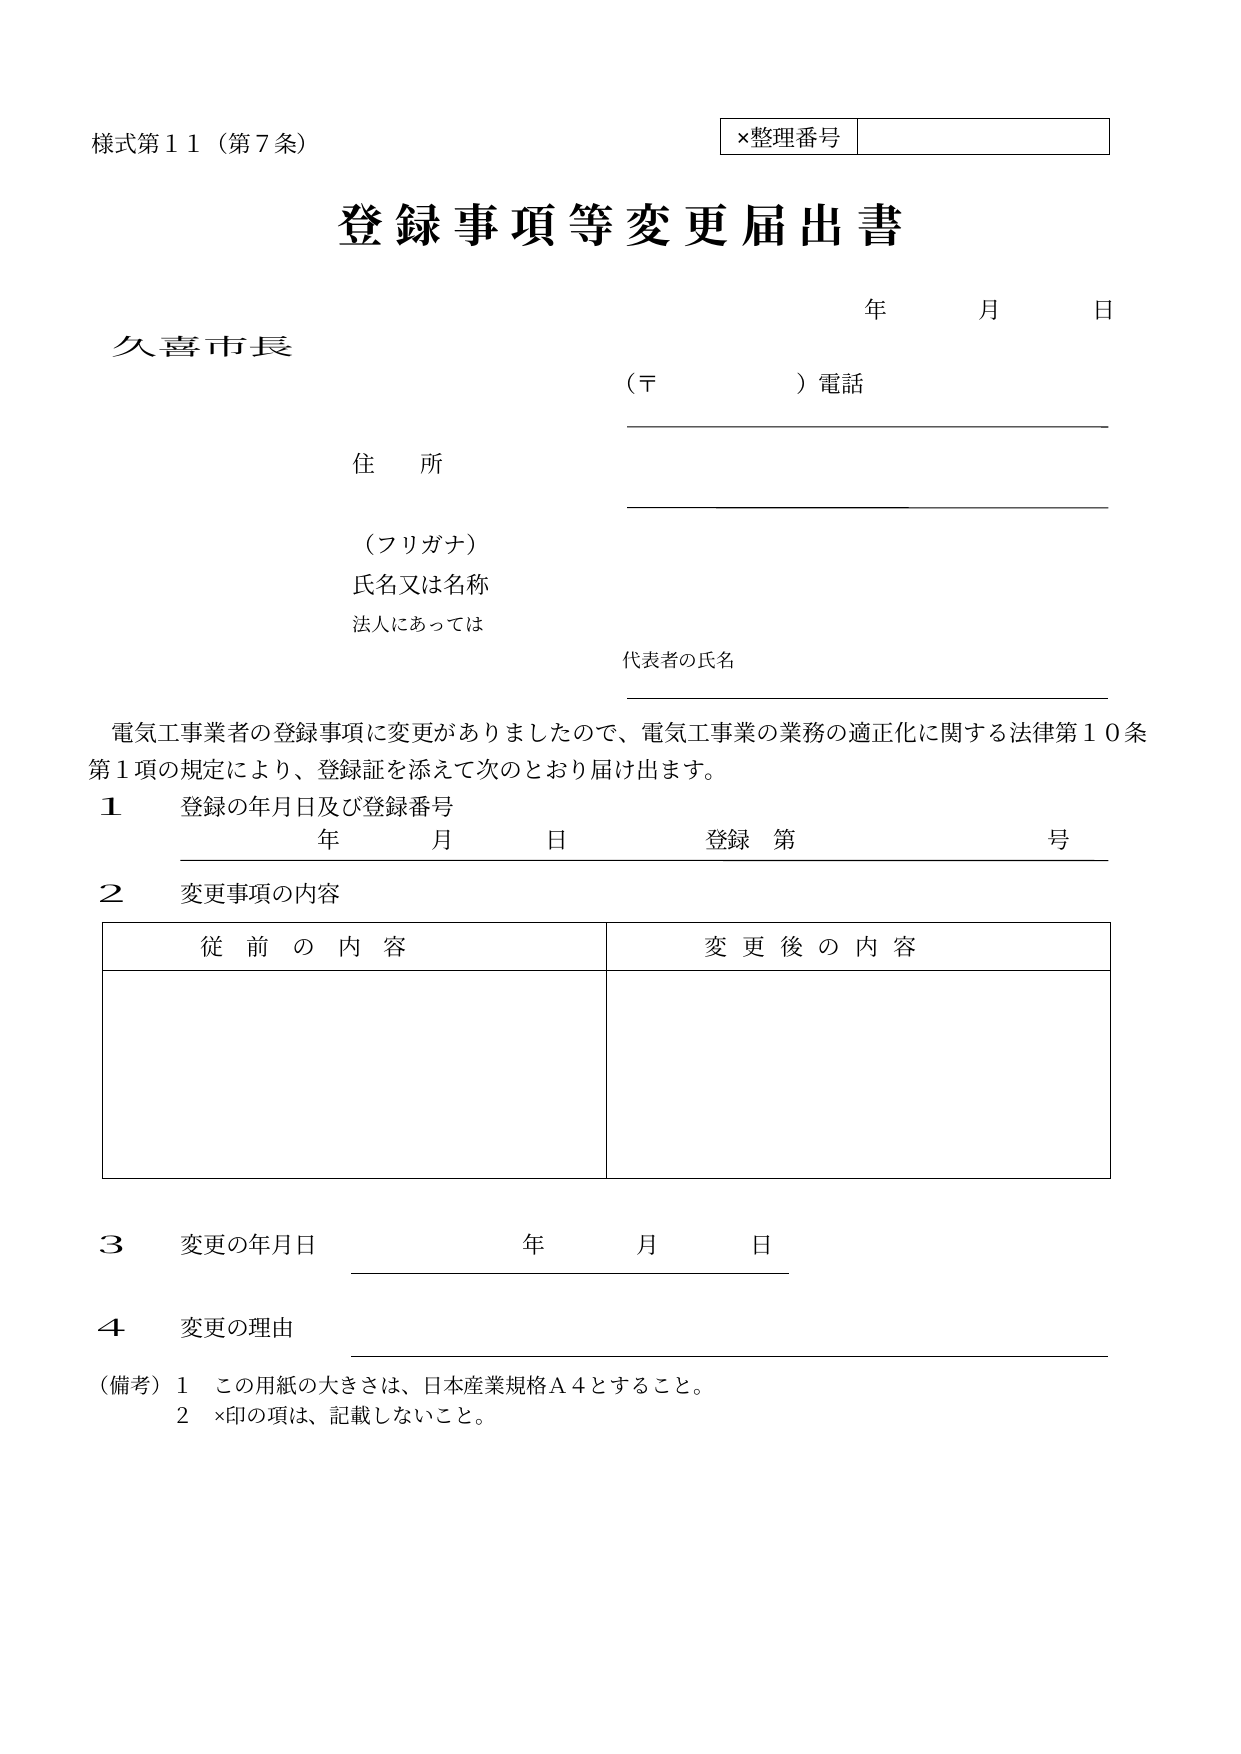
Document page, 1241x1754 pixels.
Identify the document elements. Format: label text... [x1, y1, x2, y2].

text 代表者の氏名 [89, 638, 1152, 675]
table_header ×整理番号 [721, 119, 857, 154]
text ２ 変更事項の内容 [89, 873, 1152, 910]
text 住 所 [89, 440, 1152, 480]
text 登録事項等変更届出書 [89, 202, 1152, 252]
text ２ ×印の項は、記載しないこと。 [89, 1399, 1152, 1429]
text ３ 変更の年月日 年 月 日 [89, 1232, 1152, 1259]
table_header [858, 119, 1109, 154]
table_header 従前の内容 [103, 923, 606, 970]
text 久喜市長 [89, 326, 1152, 363]
text （備考）１ この用紙の大きさは、日本産業規格Ａ４とすること。 [89, 1369, 1152, 1399]
text 法人にあっては [89, 602, 1152, 638]
text ４ 変更の理由 [89, 1314, 1152, 1342]
table_cell [607, 971, 1110, 1178]
table_cell [103, 971, 606, 1178]
text 電気工事業者の登録事項に変更がありましたので、電気工事業の業務の適正化に関する法律第１０条第１項の規定により、登録証を添えて次のとおり届け出ます。 [89, 712, 1152, 786]
text 年 月 日 登録 第 号 [89, 822, 1152, 855]
text 氏名又は名称 [89, 561, 1152, 602]
table_header 様式第１１（第７条） [90, 118, 720, 154]
text 年 月 日 [89, 289, 1152, 326]
text （〒 ）電話 [89, 363, 1152, 399]
text （フリガナ） [89, 521, 1152, 561]
text １ 登録の年月日及び登録番号 [89, 786, 1152, 822]
table_header 変更後の内容 [607, 923, 1110, 970]
